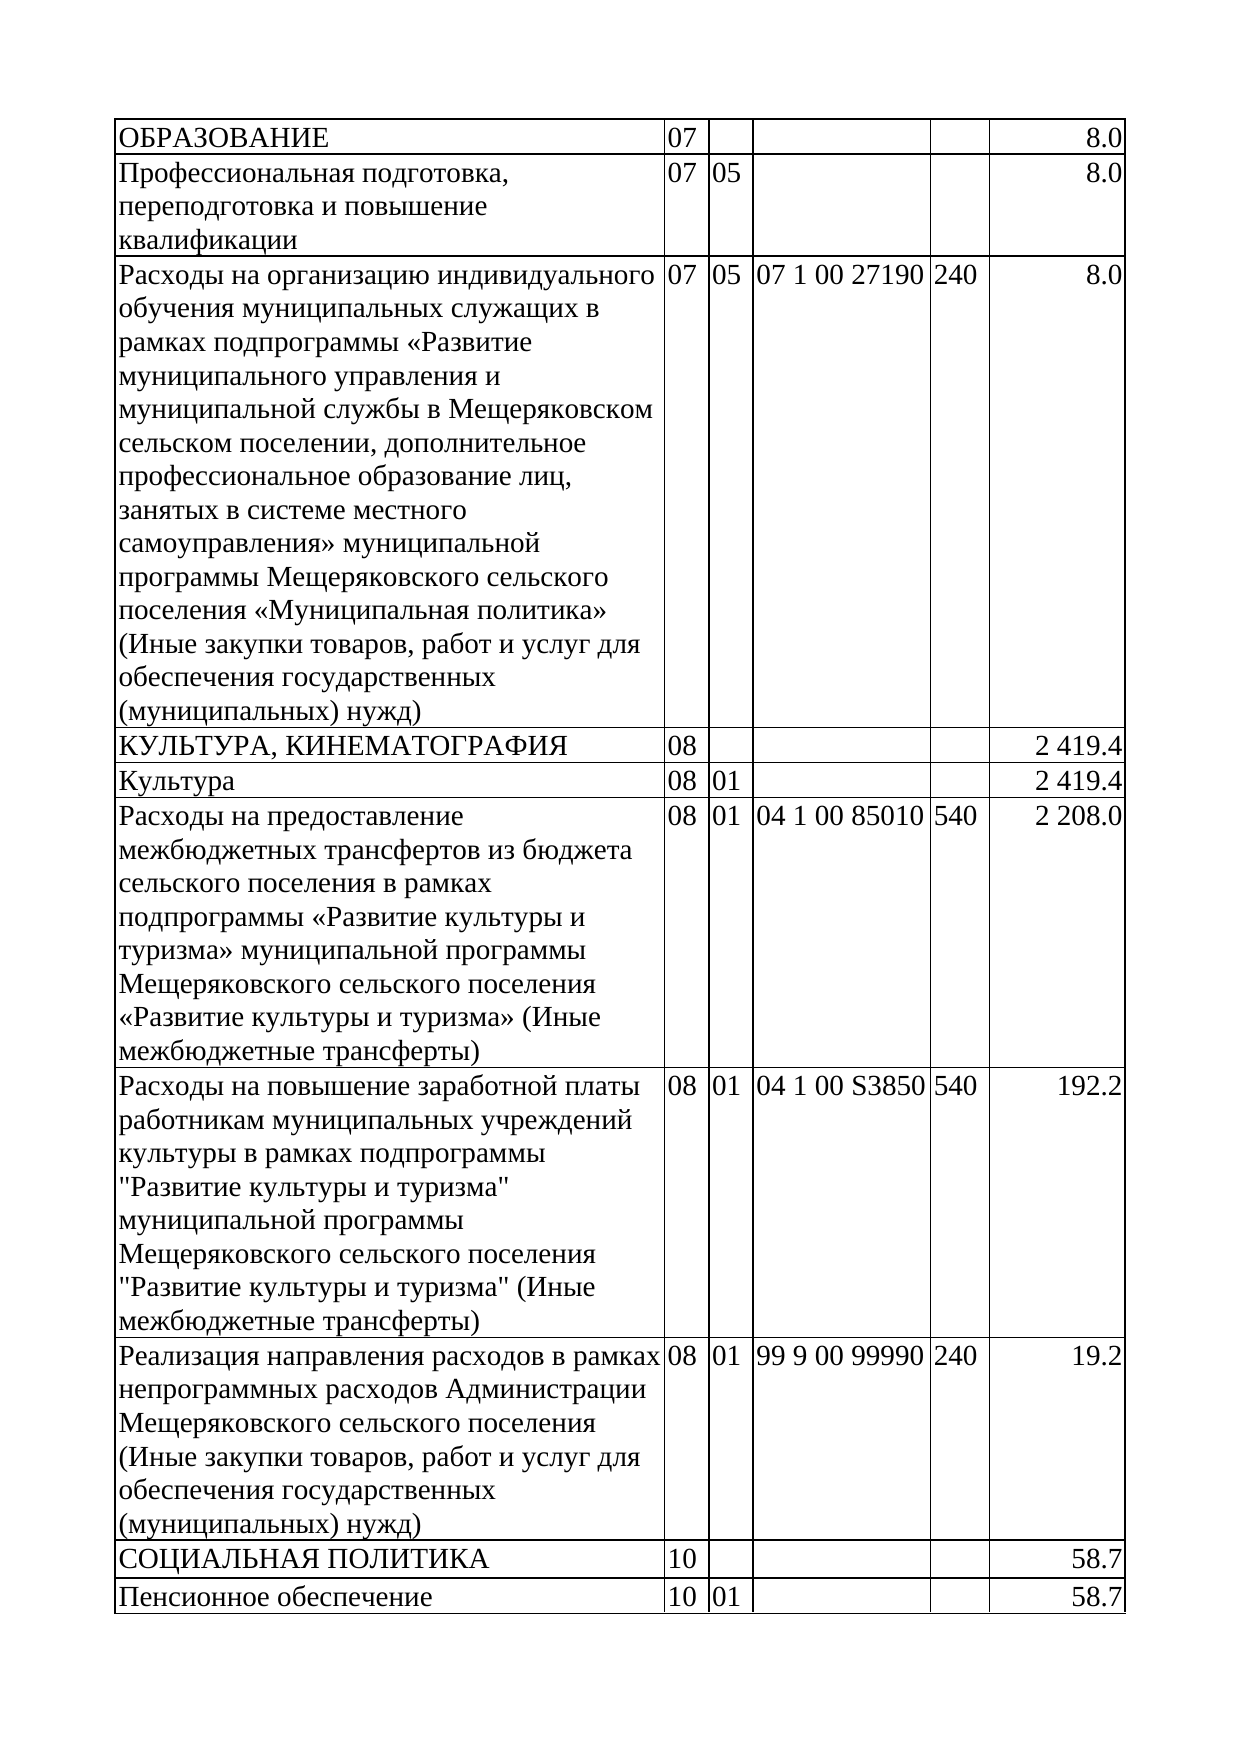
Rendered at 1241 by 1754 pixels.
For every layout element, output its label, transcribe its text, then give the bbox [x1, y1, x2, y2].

table_cell 04 1 00 85010 [754, 798, 930, 1067]
table_cell ОБРАЗОВАНИЕ [116, 120, 664, 153]
table_cell [754, 1579, 930, 1612]
table_cell Расходы на предоставление межбюджетных трансфертов из бюджета сельского поселения в рамках подпрограммы «Развитие культуры и туризма» муниципальной программы Мещеряковского сельского поселения «Развитие культуры и туризма» (Иные межбюджетные трансферты) [116, 798, 664, 1067]
table_cell 2 208.0 [990, 798, 1124, 1067]
table_cell 2 419.4 [990, 728, 1124, 762]
table_cell [754, 1541, 930, 1577]
table_cell [931, 763, 989, 797]
table_cell [710, 728, 752, 762]
table_cell 240 [931, 1338, 989, 1539]
table_cell 07 [665, 120, 708, 153]
table_cell [754, 728, 930, 762]
table_cell 01 [710, 1579, 752, 1612]
table_cell 01 [710, 763, 752, 797]
table_cell 192.2 [990, 1068, 1124, 1337]
table_cell 8.0 [990, 257, 1124, 727]
table_cell [931, 155, 989, 255]
table_cell 08 [665, 763, 708, 797]
table_cell [754, 120, 930, 153]
table_cell [710, 120, 752, 153]
table_cell 10 [665, 1579, 708, 1612]
table_cell [754, 763, 930, 797]
table_cell 58.7 [990, 1541, 1124, 1577]
table_cell Расходы на повышение заработной платы работникам муниципальных учреждений культуры в рамках подпрограммы "Развитие культуры и туризма" муниципальной программы Мещеряковского сельского поселения "Развитие культуры и туризма" (Иные межбюджетные трансферты) [116, 1068, 664, 1337]
table_cell Профессиональная подготовка, переподготовка и повышение квалификации [116, 155, 664, 255]
table_cell [931, 120, 989, 153]
table_cell [710, 1541, 752, 1577]
table_cell 540 [931, 1068, 989, 1337]
table_cell 8.0 [990, 120, 1124, 153]
table_cell 08 [665, 1338, 708, 1539]
table_cell [931, 728, 989, 762]
table_cell 8.0 [990, 155, 1124, 255]
table_cell 07 [665, 257, 708, 727]
table_cell 07 [665, 155, 708, 255]
table_cell [931, 1579, 989, 1612]
table_cell 99 9 00 99990 [754, 1338, 930, 1539]
table_cell 04 1 00 S3850 [754, 1068, 930, 1337]
table_cell 01 [710, 1338, 752, 1539]
table_cell [754, 155, 930, 255]
table_cell 540 [931, 798, 989, 1067]
table_cell КУЛЬТУРА, КИНЕМАТОГРАФИЯ [116, 728, 664, 762]
table_cell 58.7 [990, 1579, 1124, 1612]
table_cell 10 [665, 1541, 708, 1577]
table_cell 01 [710, 1068, 752, 1337]
table_cell 08 [665, 1068, 708, 1337]
table_cell Культура [116, 763, 664, 797]
table_cell [931, 1541, 989, 1577]
table_cell 01 [710, 798, 752, 1067]
table_cell 08 [665, 798, 708, 1067]
table_cell 07 1 00 27190 [754, 257, 930, 727]
table_cell 08 [665, 728, 708, 762]
table_cell СОЦИАЛЬНАЯ ПОЛИТИКА [116, 1541, 664, 1577]
table_cell Реализация направления расходов в рамках непрограммных расходов Администрации Мещеряковского сельского поселения (Иные закупки товаров, работ и услуг для обеспечения государственных (муниципальных) нужд) [116, 1338, 664, 1539]
table_cell Пенсионное обеспечение [116, 1579, 664, 1612]
table_cell Расходы на организацию индивидуального обучения муниципальных служащих в рамках подпрограммы «Развитие муниципального управления и муниципальной службы в Мещеряковском сельском поселении, дополнительное профессиональное образование лиц, занятых в системе местного самоуправления» муниципальной программы Мещеряковского сельского поселения «Муниципальная политика» (Иные закупки товаров, работ и услуг для обеспечения государственных (муниципальных) нужд) [116, 257, 664, 727]
table_cell 05 [710, 155, 752, 255]
table_cell 2 419.4 [990, 763, 1124, 797]
table_cell 240 [931, 257, 989, 727]
table_cell 05 [710, 257, 752, 727]
table_cell 19.2 [990, 1338, 1124, 1539]
